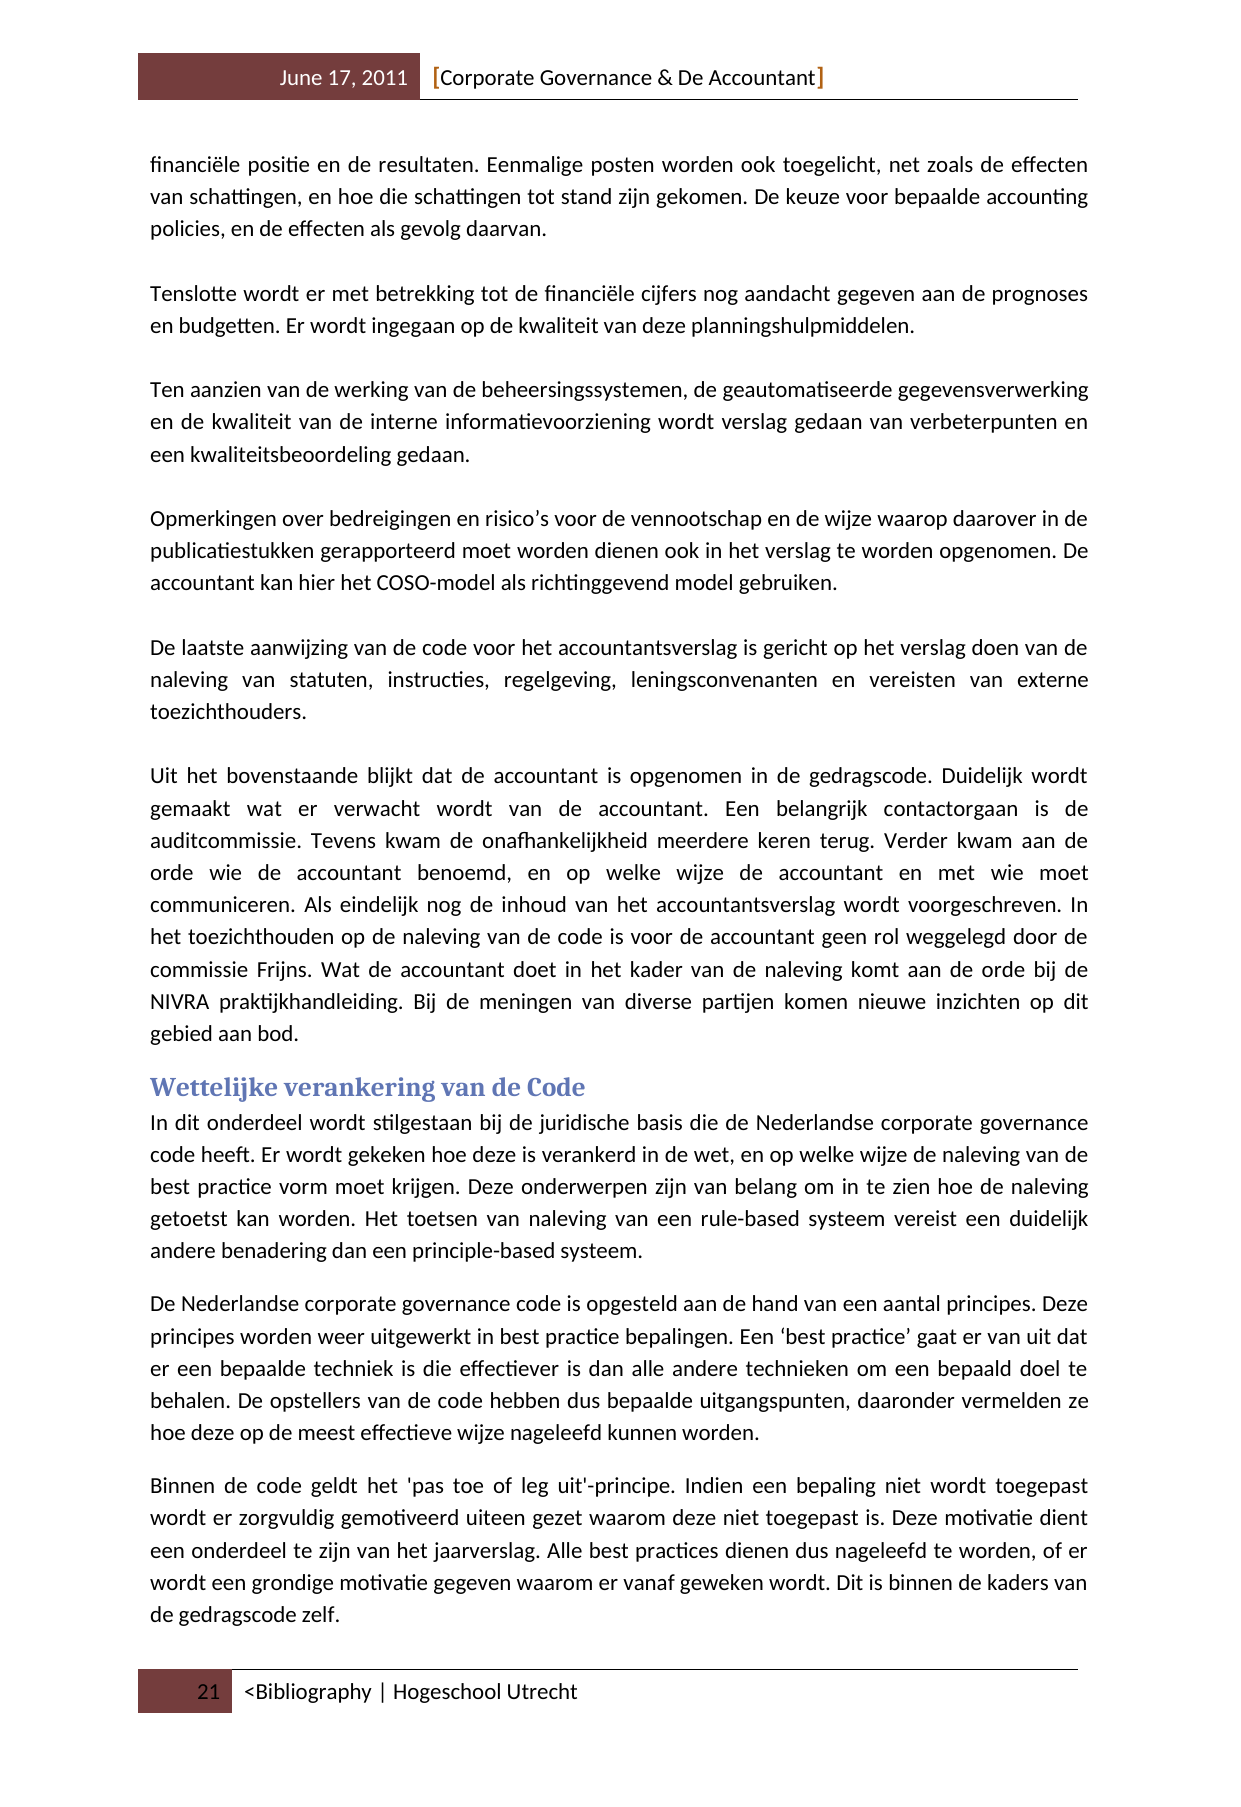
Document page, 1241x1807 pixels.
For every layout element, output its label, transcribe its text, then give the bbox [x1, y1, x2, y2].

text Opmerkingen over bedreigingen en risico’s voor de vennootschap en de wijze waarop daarover in de publicatiestukken gerapporteerd moet worden dienen ook in het verslag te worden opgenomen. De accountant kan hier het COSO-model als richtinggevend model gebruiken. [150, 504, 1090, 596]
text De Nederlandse corporate governance code is opgesteld aan de hand van een aantal principes. Deze principes worden weer uitgewerkt in best practice bepalingen. Een ‘best practice’ gaat er van uit dat er een bepaalde techniek is die effectiever is dan alle andere technieken om een bepaald doel te behalen. De opstellers van de code hebben dus bepaalde uitgangspunten, daaronder vermelden ze hoe deze op de meest effectieve wijze nageleefd kunnen worden. [150, 1289, 1090, 1446]
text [150, 150, 1090, 242]
text Uit het bovenstaande blijkt dat de accountant is opgenomen in de gedragscode. Duidelijk wordt gemaakt wat er verwacht wordt van de accountant. Een belangrijk contactorgaan is de auditcommissie. Tevens kwam de onafhankelijkheid meerdere keren terug. Verder kwam aan de orde wie de accountant benoemd, en op welke wijze de accountant en met wie moet communiceren. Als eindelijk nog de inhoud van het accountantsverslag wordt voorgeschreven. In het toezichthouden op de naleving van de code is voor de accountant geen rol weggelegd door de commissie Frijns. Wat de accountant doet in het kader van de naleving komt aan de orde bij de NIVRA praktijkhandleiding. Bij de meningen van diverse partijen komen nieuwe inzichten op dit gebied aan bod. [150, 762, 1090, 1047]
text Tenslotte wordt er met betrekking tot de financiële cijfers nog aandacht gegeven aan de prognoses en budgetten. Er wordt ingegaan op de kwaliteit van deze planningshulpmiddelen. [150, 279, 1090, 339]
text De laatste aanwijzing van de code voor het accountantsverslag is gericht op het verslag doen van de naleving van statuten, instructies, regelgeving, leningsconvenanten en vereisten van externe toezichthouders. [150, 633, 1090, 725]
text Ten aanzien van de werking van de beheersingssystemen, de geautomatiseerde gegevensverwerking en de kwaliteit van de interne informatievoorziening wordt verslag gedaan van verbeterpunten en een kwaliteitsbeoordeling gedaan. [150, 375, 1090, 468]
text In dit onderdeel wordt stilgestaan bij de juridische basis die de Nederlandse corporate governance code heeft. Er wordt gekeken hoe deze is verankerd in de wet, en op welke wijze de naleving van de best practice vorm moet krijgen. Deze onderwerpen zijn van belang om in te zien hoe de naleving getoetst kan worden. Het toetsen van naleving van een rule-based systeem vereist een duidelijk andere benadering dan een principle-based systeem. [150, 1108, 1090, 1264]
subtitle Wettelijke verankering van de Code [150, 1072, 1090, 1103]
text Binnen de code geldt het 'pas toe of leg uit'-principe. Indien een bepaling niet wordt toegepast wordt er zorgvuldig gemotiveerd uiteen gezet waarom deze niet toegepast is. Deze motivatie dient een onderdeel te zijn van het jaarverslag. Alle best practices dienen dus nageleefd te worden, of er wordt een grondige motivatie gegeven waarom er vanaf geweken wordt. Dit is binnen de kaders van de gedragscode zelf. [150, 1471, 1090, 1628]
